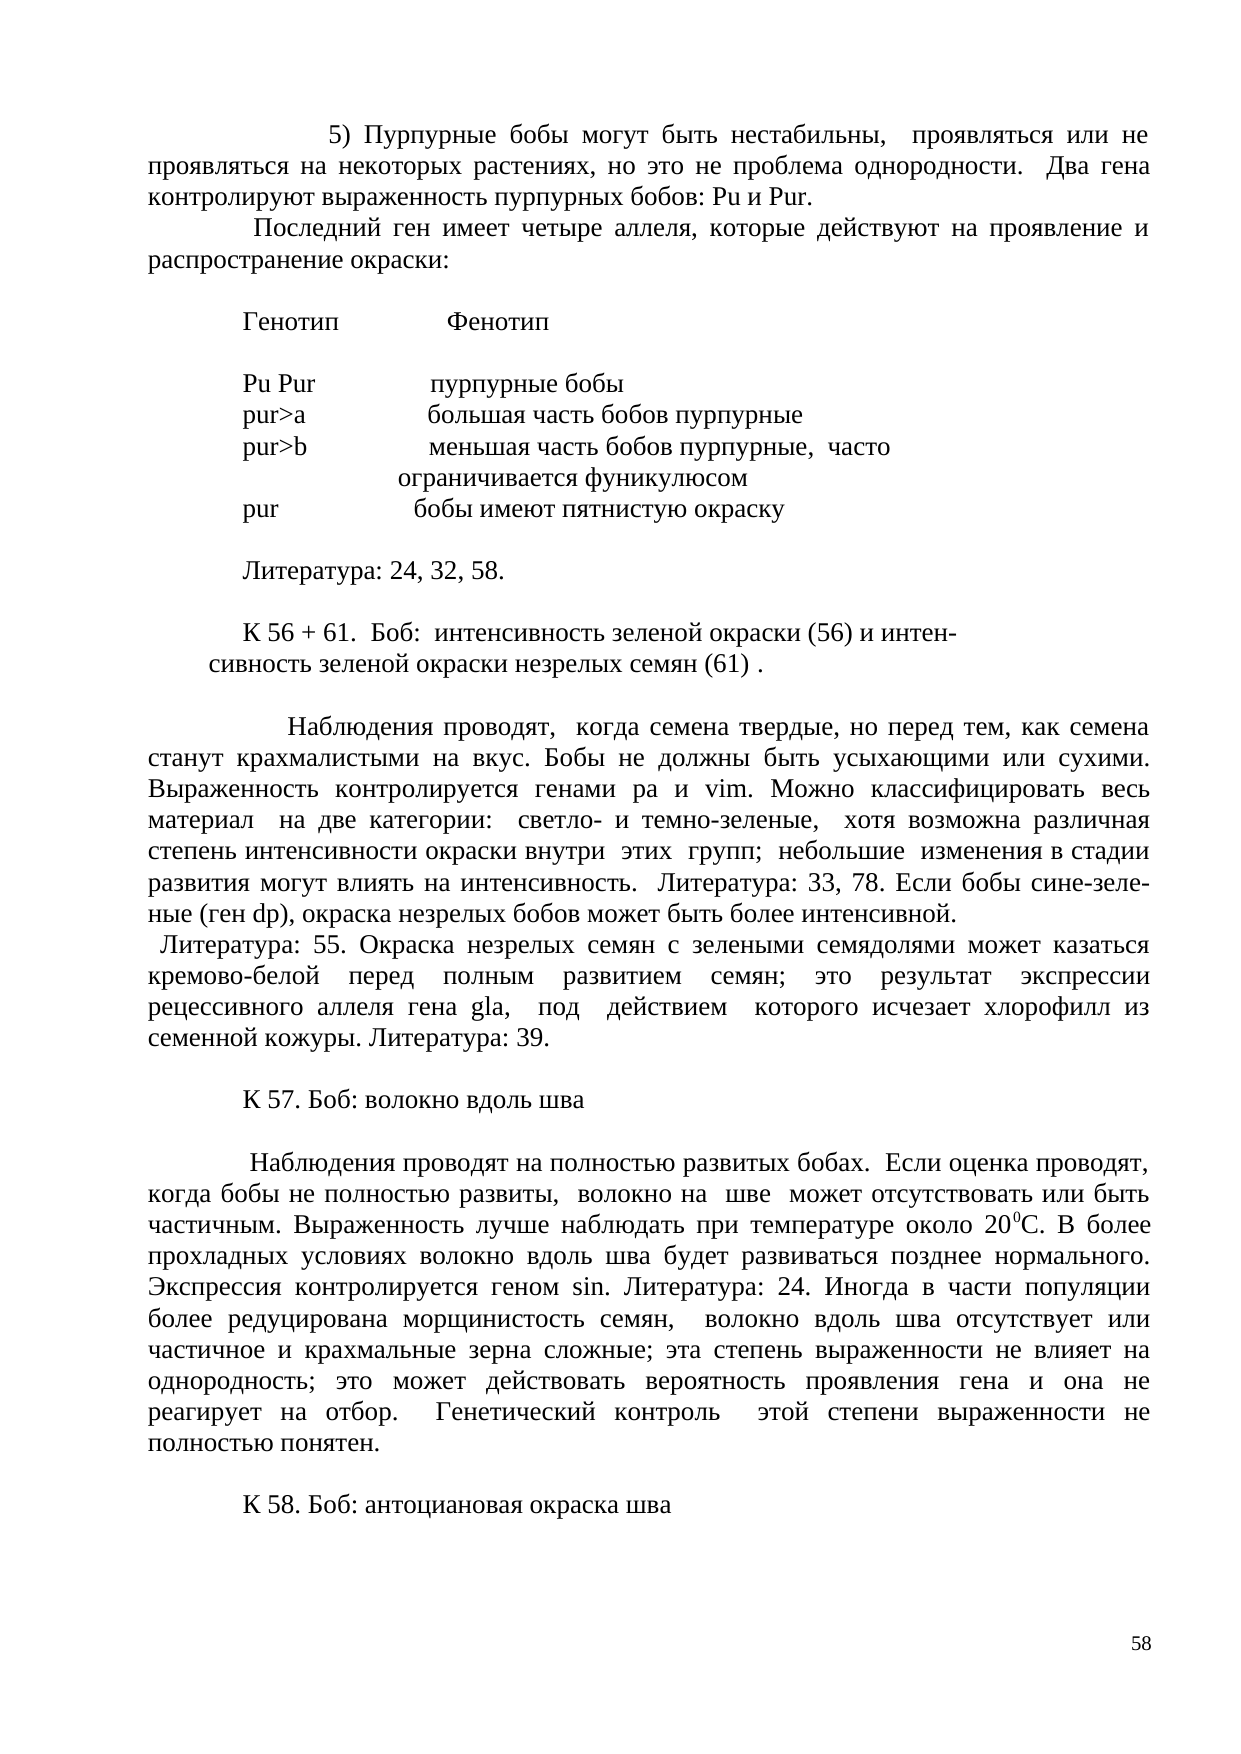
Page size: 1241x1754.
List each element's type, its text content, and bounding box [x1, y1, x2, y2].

text сивность зеленой окраски незрелых семян (61) . [148, 648, 1152, 679]
text Последний ген имеет четыре аллеля, которые действуют на проявление и распространение окраски: [148, 212, 1152, 274]
text К 57. Боб: волокно вдоль шва [148, 1084, 1152, 1115]
text pur бобы имеют пятнистую окраску [148, 492, 1152, 523]
text Наблюдения проводят, когда семена твердые, но перед тем, как семена станут крахмалистыми на вкус. Бобы не должны быть усыхающими или сухими. Выраженность контролируется генами pa и vim. Можно классифицировать весь материал на две категории: светло- и темно-зеленые, хотя возможна различная степень интенсивности окраски внутри этих групп; небольшие изменения в стадии развития могут влиять на интенсивность. Литература: 33, 78. Если бобы сине-зеле-ные (ген dp), окраска незрелых бобов может быть более интенсивной. [148, 710, 1152, 928]
text Генотип Фенотип [148, 305, 1152, 336]
text Литература: 55. Окраска незрелых семян с зелеными семядолями может казаться кремово-белой перед полным развитием семян; это результат экспрессии рецессивного аллеля гена gla, под действием которого исчезает хлорофилл из семенной кожуры. Литература: 39. [148, 928, 1152, 1052]
text pur>b меньшая часть бобов пурпурные, часто [148, 429, 1152, 461]
text 5) Пурпурные бобы могут быть нестабильны, проявляться или не проявляться на некоторых растениях, но это не проблема однородности. Два гена контролируют выраженность пурпурных бобов: Pu и Pur. [148, 118, 1152, 212]
text Наблюдения проводят на полностью развитых бобах. Если оценка проводят, когда бобы не полностью развиты, волокно на шве может отсутствовать или быть частичным. Выраженность лучше наблюдать при температуре около 200С. В более прохладных условиях волокно вдоль шва будет развиваться позднее нормального. Экспрессия контролируется геном sin. Литература: 24. Иногда в части популяции более редуцирована морщинистость семян, волокно вдоль шва отсутствует или частичное и крахмальные зерна сложные; эта степень выраженности не влияет на однородность; это может действовать вероятность проявления гена и она не реагирует на отбор. Генетический контроль этой степени выраженности не полностью понятен. [148, 1146, 1152, 1457]
text pur>a большая часть бобов пурпурные [148, 398, 1152, 429]
text ограничивается фуникулюсом [148, 461, 1152, 492]
text К 56 + 61. Боб: интенсивность зеленой окраски (56) и интен- [148, 616, 1152, 648]
text Литература: 24, 32, 58. [148, 554, 1152, 585]
text К 58. Боб: антоциановая окраска шва [148, 1488, 1152, 1520]
text Pu Pur пурпурные бобы [148, 367, 1152, 398]
